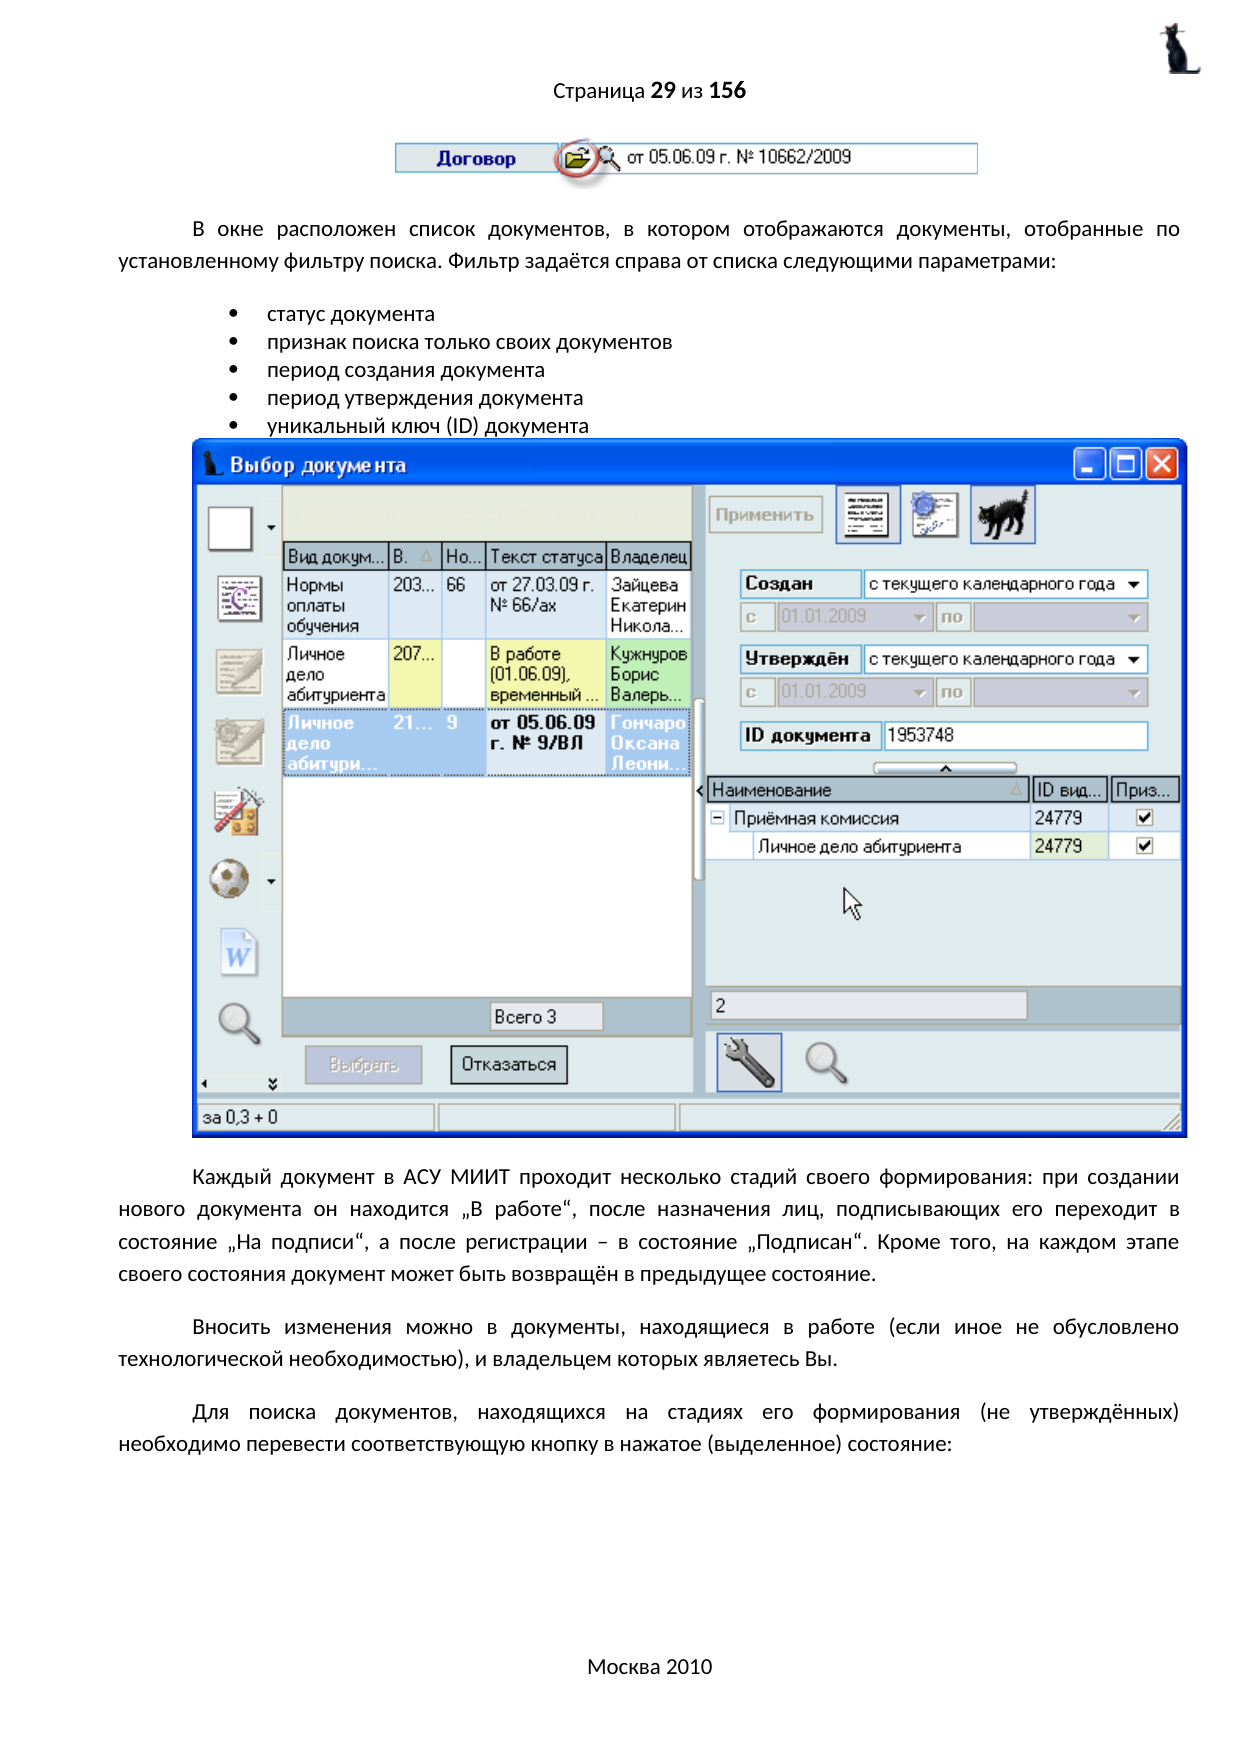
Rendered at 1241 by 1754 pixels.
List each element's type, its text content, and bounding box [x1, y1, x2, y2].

picture [395, 132, 978, 189]
list уникальный ключ (ID) документа [229, 411, 1181, 438]
picture [192, 438, 1188, 1138]
list признак поиска только своих документов [229, 327, 1181, 355]
text Для поиска документов, находящихся на стадиях его формирования (не утверждённых) необходимо перевести соответствующую кнопку в нажатое (выделенное) состояние: [118, 1397, 1181, 1457]
list период утверждения документа [229, 383, 1181, 411]
text В окне расположен список документов, в котором отображаются документы, отобранные по установленному фильтру поиска. Фильтр задаётся справа от списка следующими параметрами: [118, 214, 1181, 274]
list статус документа [229, 299, 1181, 327]
picture [1154, 23, 1205, 74]
text Вносить изменения можно в документы, находящиеся в работе (если иное не обусловлено технологической необходимостью), и владельцем которых являетесь Вы. [118, 1312, 1181, 1372]
text Каждый документ в АСУ МИИТ проходит несколько стадий своего формирования: при создании нового документа он находится „В работе“, после назначения лиц, подписывающих его переходит в состояние „На подписи“, а после регистрации – в состояние „Подписан“. Кроме того, на каждом этапе своего состояния документ может быть возвращён в предыдущее состояние. [118, 1162, 1181, 1287]
list период создания документа [229, 355, 1181, 383]
